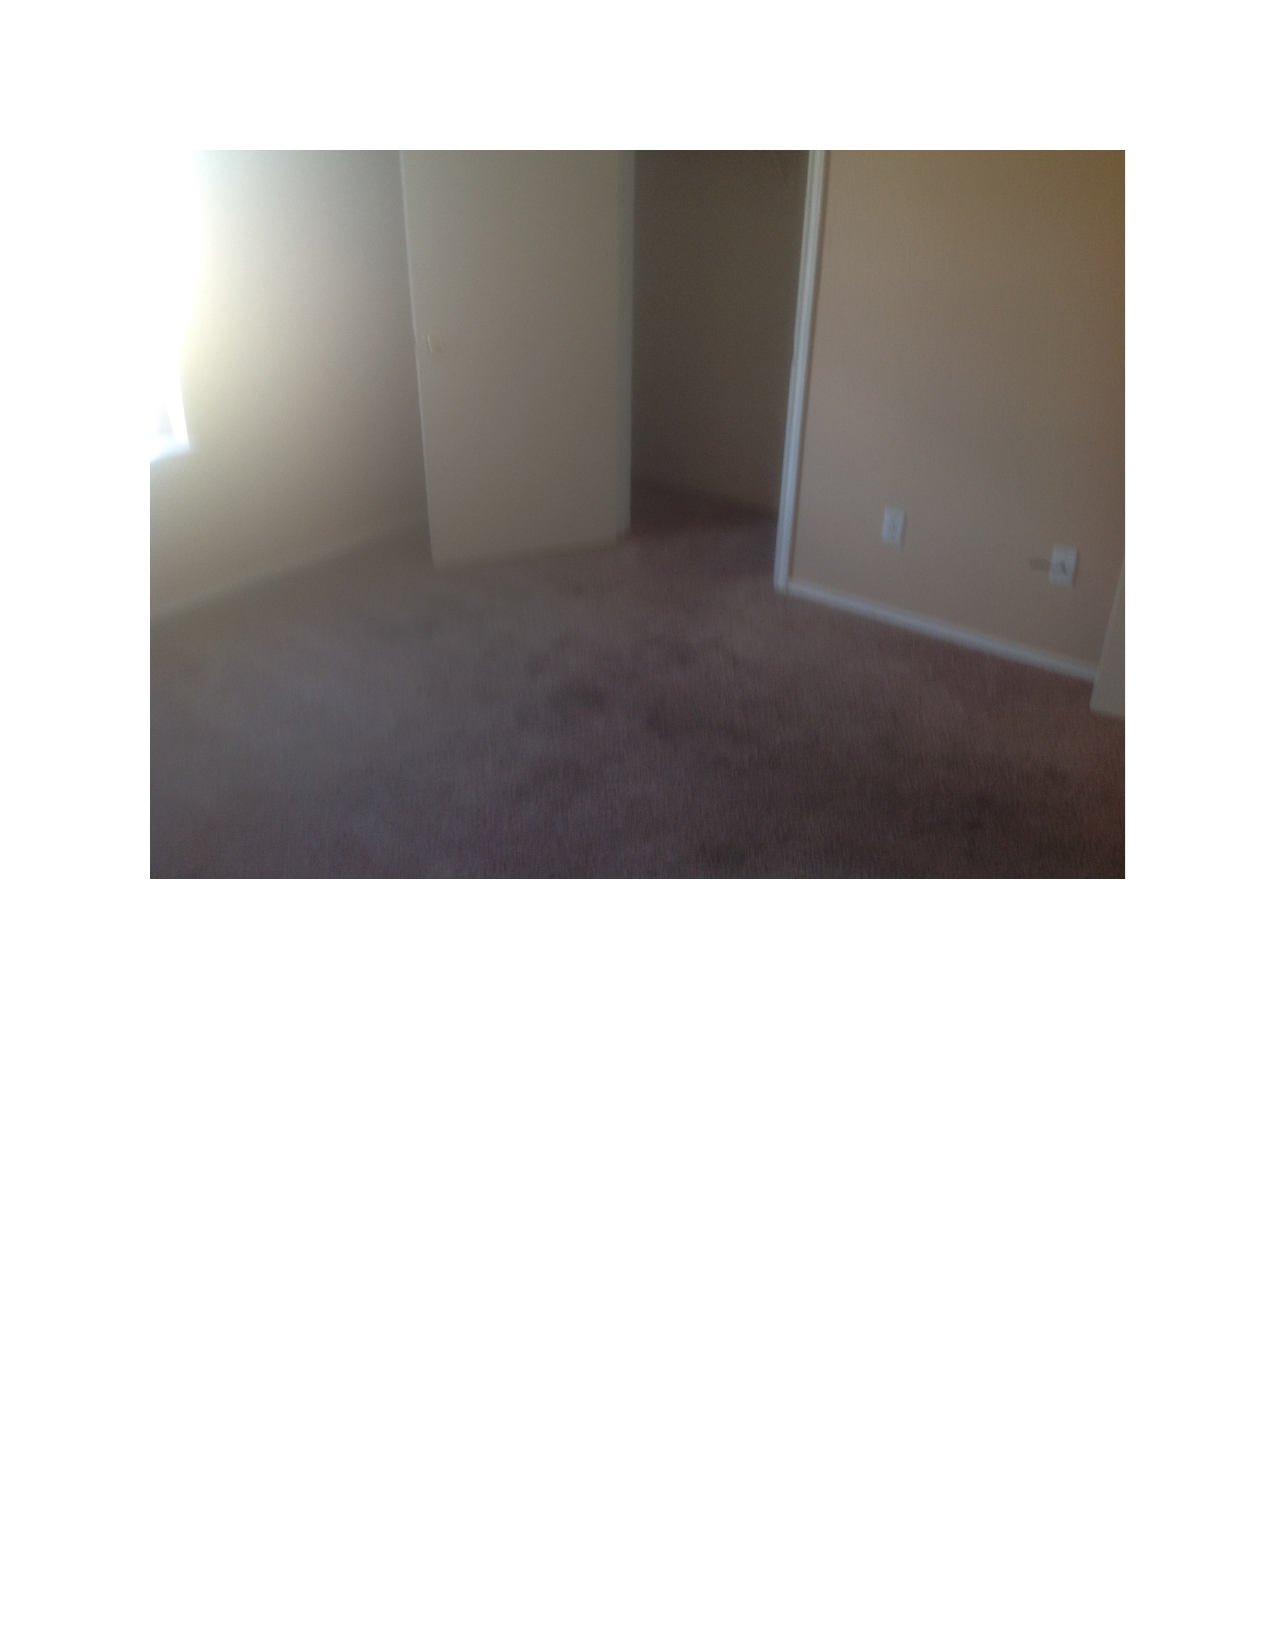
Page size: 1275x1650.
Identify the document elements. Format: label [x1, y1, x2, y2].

picture [150, 150, 1125, 879]
